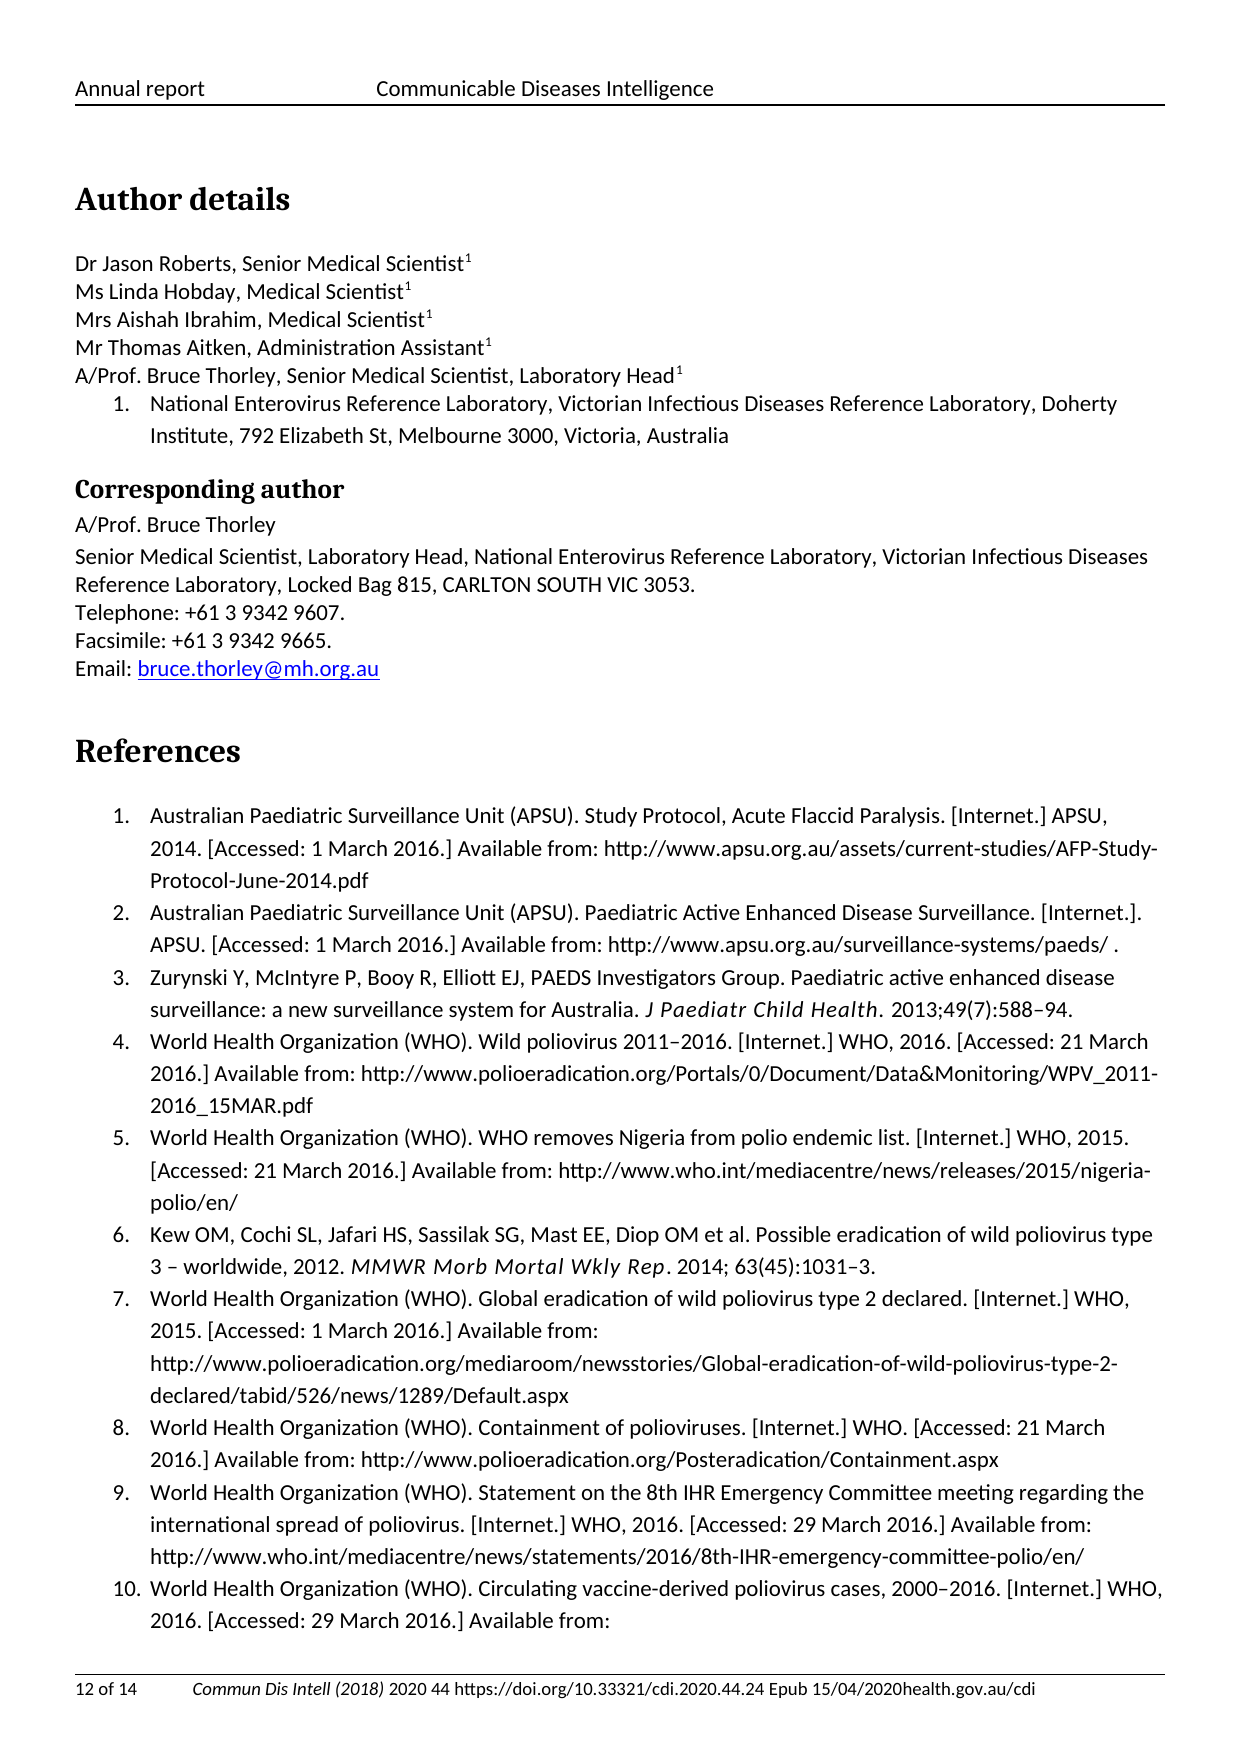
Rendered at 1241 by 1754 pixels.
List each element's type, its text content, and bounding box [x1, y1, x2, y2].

text Senior Medical Scientist, Laboratory Head, National Enterovirus Reference Laboratory, Victorian Infectious Diseases Reference Laboratory, Locked Bag 815, CARLTON SOUTH VIC 3053. [75, 542, 1165, 598]
text Email: bruce.thorley@mh.org.au [75, 654, 1165, 683]
text Mrs Aishah Ibrahim, Medical Scientist1 [75, 305, 1165, 333]
subtitle Corresponding author [75, 474, 1165, 506]
text Dr Jason Roberts, Senior Medical Scientist1 [75, 249, 1165, 277]
subtitle References [75, 733, 1165, 771]
list Zurynski Y, McIntyre P, Booy R, Elliott EJ, PAEDS Investigators Group. Paediatric active enhanced disease surveillance: a new surveillance system for Australia. J Paediatr Child Health. 2013;49(7):588–94. [112, 963, 1165, 1023]
subtitle Author details [75, 180, 1165, 218]
text Facsimile: +61 3 9342 9665. [75, 627, 1165, 654]
list Australian Paediatric Surveillance Unit (APSU). Study Protocol, Acute Flaccid Paralysis. [Internet.] APSU, 2014. [Accessed: 1 March 2016.] Available from: http://www.apsu.org.au/assets/current-studies/AFP-Study-Protocol-June-2014.pdf [112, 802, 1165, 894]
list World Health Organization (WHO). Containment of polioviruses. [Internet.] WHO. [Accessed: 21 March 2016.] Available from: http://www.polioeradication.org/Posteradication/Containment.aspx [112, 1413, 1165, 1473]
list National Enterovirus Reference Laboratory, Victorian Infectious Diseases Reference Laboratory, Doherty Institute, 792 Elizabeth St, Melbourne 3000, Victoria, Australia [112, 389, 1165, 449]
list World Health Organization (WHO). Statement on the 8th IHR Emergency Committee meeting regarding the international spread of poliovirus. [Internet.] WHO, 2016. [Accessed: 29 March 2016.] Available from: http://www.who.int/mediacentre/news/statements/2016/8th-IHR-emergency-committee-polio/en/ [112, 1478, 1165, 1570]
text A/Prof. Bruce Thorley [75, 510, 1165, 538]
text Telephone: +61 3 9342 9607. [75, 598, 1165, 627]
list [112, 1574, 1165, 1634]
text Ms Linda Hobday, Medical Scientist1 [75, 277, 1165, 305]
text Mr Thomas Aitken, Administration Assistant1 [75, 333, 1165, 361]
list Kew OM, Cochi SL, Jafari HS, Sassilak SG, Mast EE, Diop OM et al. Possible eradication of wild poliovirus type 3 – worldwide, 2012. MMWR Morb Mortal Wkly Rep. 2014; 63(45):1031–3. [112, 1220, 1165, 1280]
list World Health Organization (WHO). Wild poliovirus 2011–2016. [Internet.] WHO, 2016. [Accessed: 21 March 2016.] Available from: http://www.polioeradication.org/Portals/0/Document/Data&Monitoring/WPV_2011-2016_15MAR.pdf [112, 1027, 1165, 1119]
list World Health Organization (WHO). Global eradication of wild poliovirus type 2 declared. [Internet.] WHO, 2015. [Accessed: 1 March 2016.] Available from: http://www.polioeradication.org/mediaroom/newsstories/Global-eradication-of-wild-poliovirus-type-2-declared/tabid/526/news/1289/Default.aspx [112, 1284, 1165, 1409]
text A/Prof. Bruce Thorley, Senior Medical Scientist, Laboratory Head1 [75, 361, 1165, 389]
list Australian Paediatric Surveillance Unit (APSU). Paediatric Active Enhanced Disease Surveillance. [Internet.]. APSU. [Accessed: 1 March 2016.] Available from: http://www.apsu.org.au/surveillance-systems/paeds/ . [112, 898, 1165, 958]
list World Health Organization (WHO). WHO removes Nigeria from polio endemic list. [Internet.] WHO, 2015. [Accessed: 21 March 2016.] Available from: http://www.who.int/mediacentre/news/releases/2015/nigeria-polio/en/ [112, 1123, 1165, 1216]
